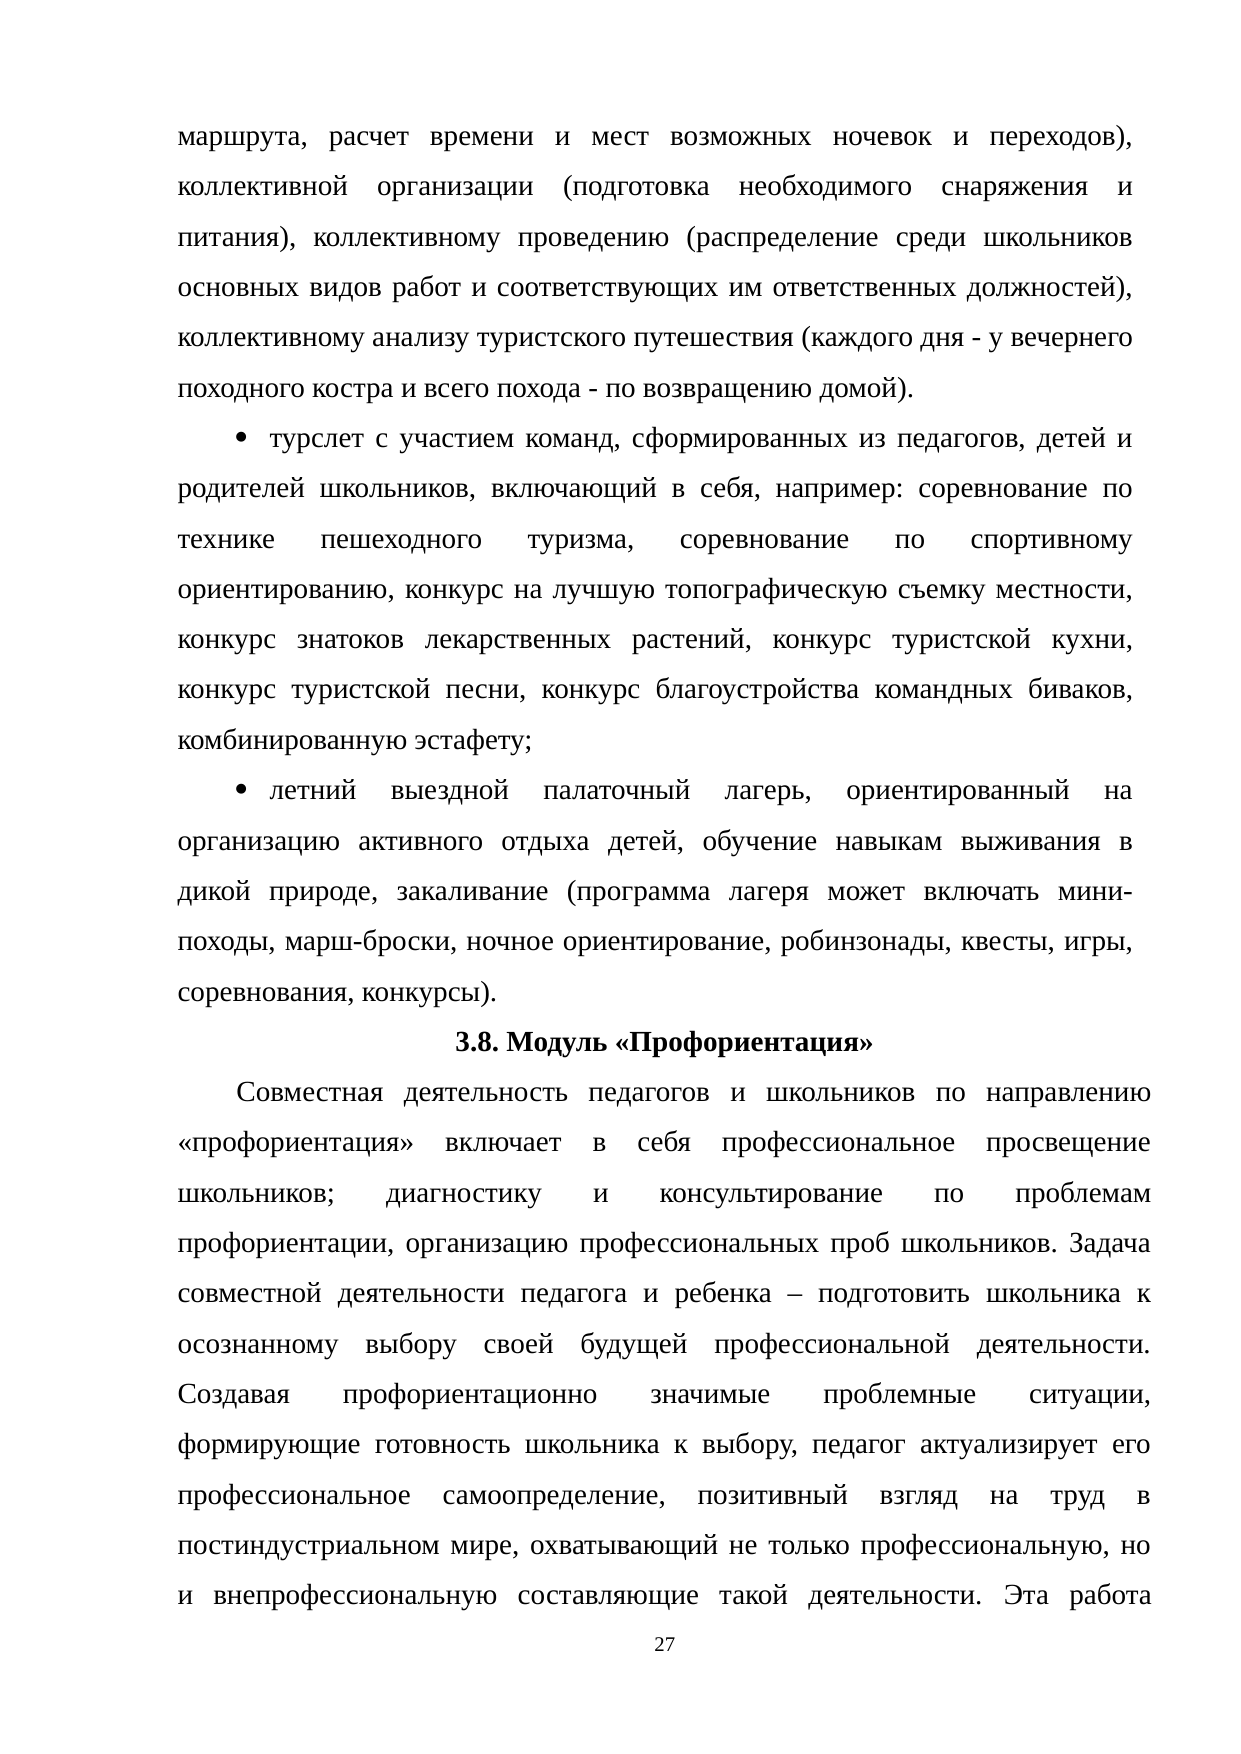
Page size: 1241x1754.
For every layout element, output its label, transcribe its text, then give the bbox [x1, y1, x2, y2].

list турслет с участием команд, сформированных из педагогов, детей и родителей школьников, включающий в себя, например: соревнование по технике пешеходного туризма, соревнование по спортивному ориентированию, конкурс на лучшую топографическую съемку местности, конкурс знатоков лекарственных растений, конкурс туристской кухни, конкурс туристской песни, конкурс благоустройства командных биваков, комбинированную эстафету; [177, 420, 1133, 756]
list летний выездной палаточный лагерь, ориентированный на организацию активного отдыха детей, обучение навыкам выживания в дикой природе, закаливание (программа лагеря может включать мини-походы, марш-броски, ночное ориентирование, робинзонады, квесты, игры, соревнования, конкурсы). [177, 772, 1133, 1007]
text 3.8. Модуль «Профориентация» [177, 1024, 1152, 1057]
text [177, 1074, 1152, 1611]
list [177, 118, 1133, 403]
